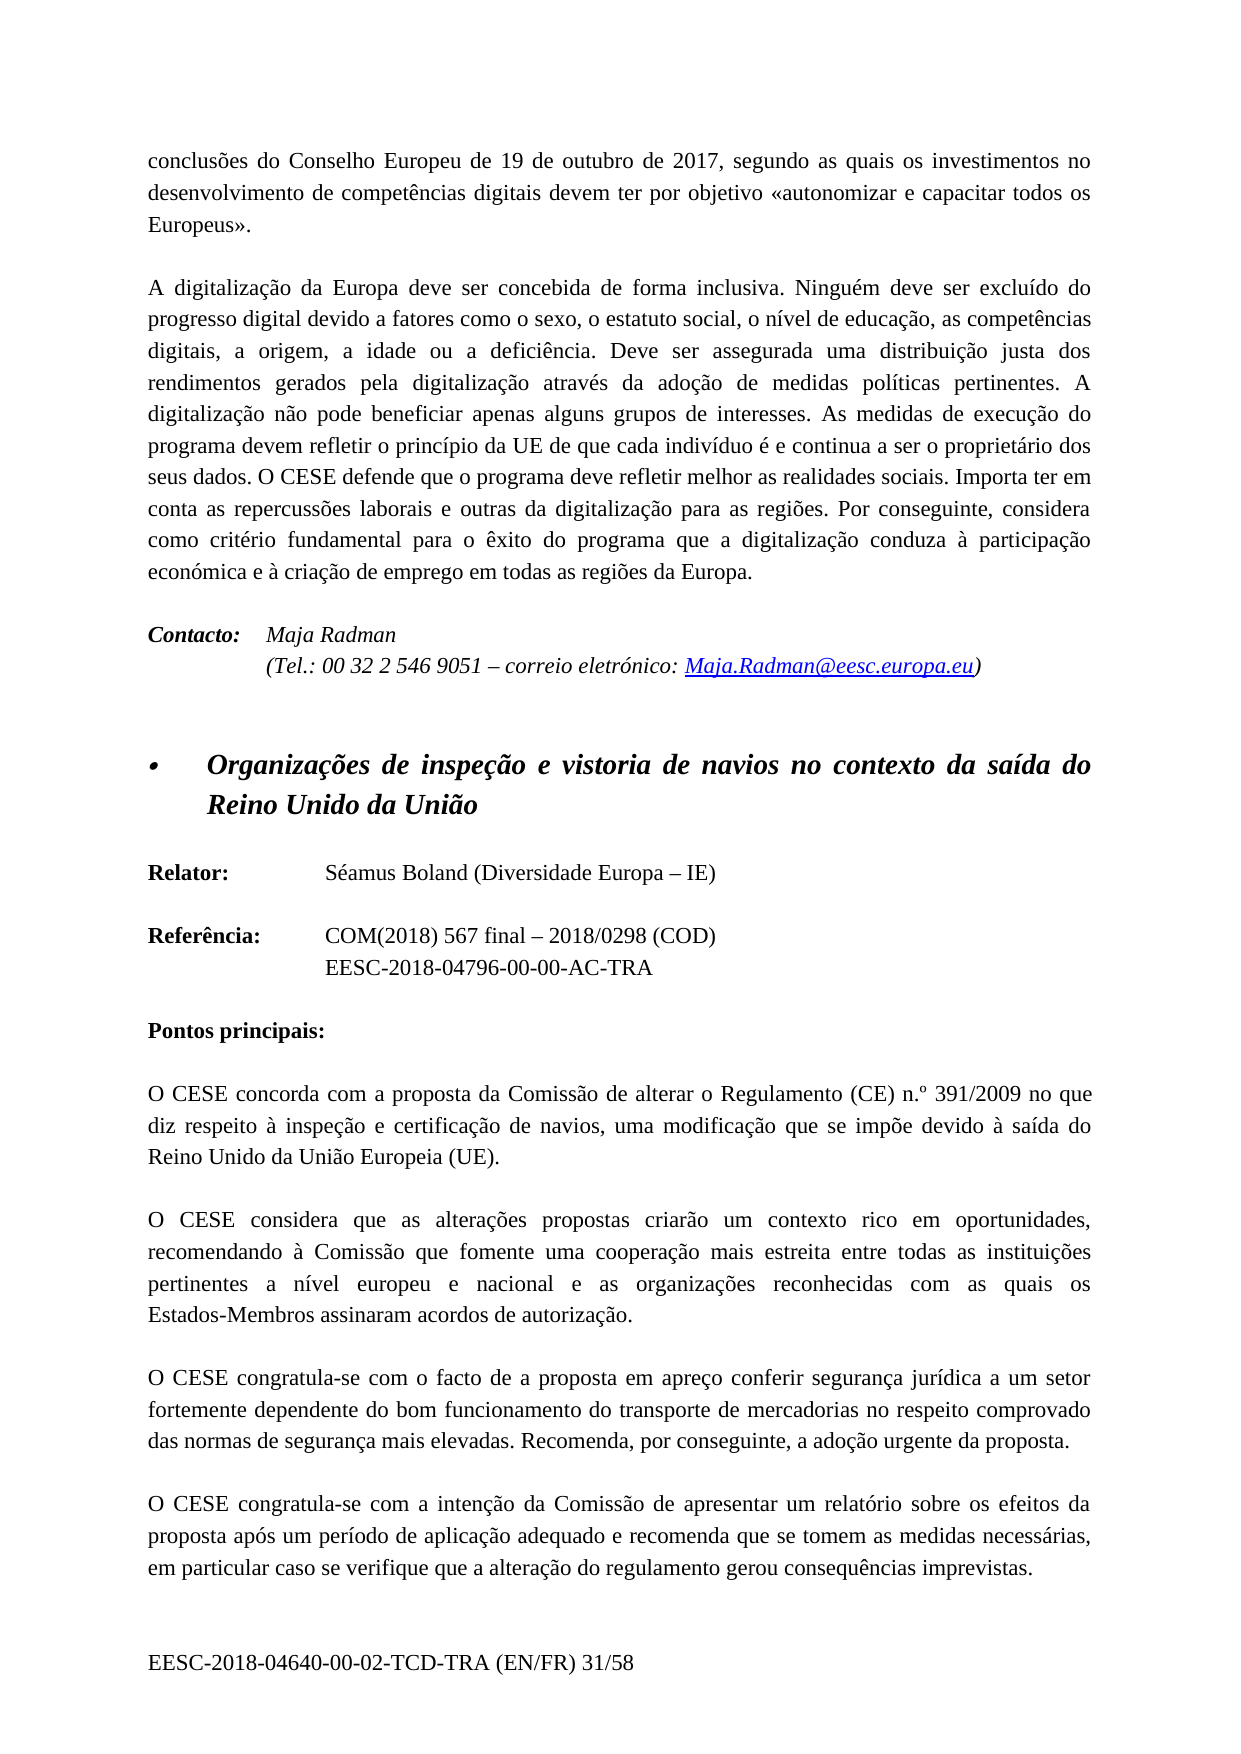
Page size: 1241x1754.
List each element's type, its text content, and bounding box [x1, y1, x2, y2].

text O CESE considera que as alterações propostas criarão um contexto rico em oportunidades, recomendando à Comissão que fomente uma cooperação mais estreita entre todas as instituições pertinentes a nível europeu e nacional e as organizações reconhecidas com as quais os Estados-Membros assinaram acordos de autorização. [148, 1206, 1093, 1327]
text O CESE congratula-se com o facto de a proposta em apreço conferir segurança jurídica a um setor fortemente dependente do bom funcionamento do transporte de mercadorias no respeito comprovado das normas de segurança mais elevadas. Recomenda, por conseguinte, a adoção urgente da proposta. [148, 1364, 1093, 1454]
text A digitalização da Europa deve ser concebida de forma inclusiva. Ninguém deve ser excluído do progresso digital devido a fatores como o sexo, o estatuto social, o nível de educação, as competências digitais, a origem, a idade ou a deficiência. Deve ser assegurada uma distribuição justa dos rendimentos gerados pela digitalização através da adoção de medidas políticas pertinentes. A digitalização não pode beneficiar apenas alguns grupos de interesses. As medidas de execução do programa devem refletir o princípio da UE de que cada indivíduo é e continua a ser o proprietário dos seus dados. O CESE defende que o programa deve refletir melhor as realidades sociais. Importa ter em conta as repercussões laborais e outras da digitalização para as regiões. Por conseguinte, considera como critério fundamental para o êxito do programa que a digitalização conduza à participação económica e à criação de emprego em todas as regiões da Europa. [148, 274, 1093, 584]
text O CESE concorda com a proposta da Comissão de alterar o Regulamento (CE) n.º 391/2009 no que diz respeito à inspeção e certificação de navios, uma modificação que se impõe devido à saída do Reino Unido da União Europeia (UE). [148, 1080, 1093, 1170]
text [148, 148, 1093, 237]
text Relator: Séamus Boland (Diversidade Europa – IE) [148, 859, 1093, 886]
text Pontos principais: [148, 1017, 1093, 1043]
text Referência: COM(2018) 567 final – 2018/0298 (COD) [148, 922, 1093, 949]
text O CESE congratula-se com a intenção da Comissão de apresentar um relatório sobre os efeitos da proposta após um período de aplicação adequado e recomenda que se tomem as medidas necessárias, em particular caso se verifique que a alteração do regulamento gerou consequências imprevistas. [148, 1491, 1093, 1580]
list Organizações de inspeção e vistoria de navios no contexto da saída do Reino Unido da União [148, 747, 1093, 821]
text EESC-2018-04796-00-00-AC-TRA [148, 954, 1093, 980]
text (Tel.: 00 32 2 546 9051 – correio eletrónico: Maja.Radman@eesc.europa.eu) [148, 653, 1093, 679]
text Contacto: Maja Radman [148, 621, 1093, 647]
